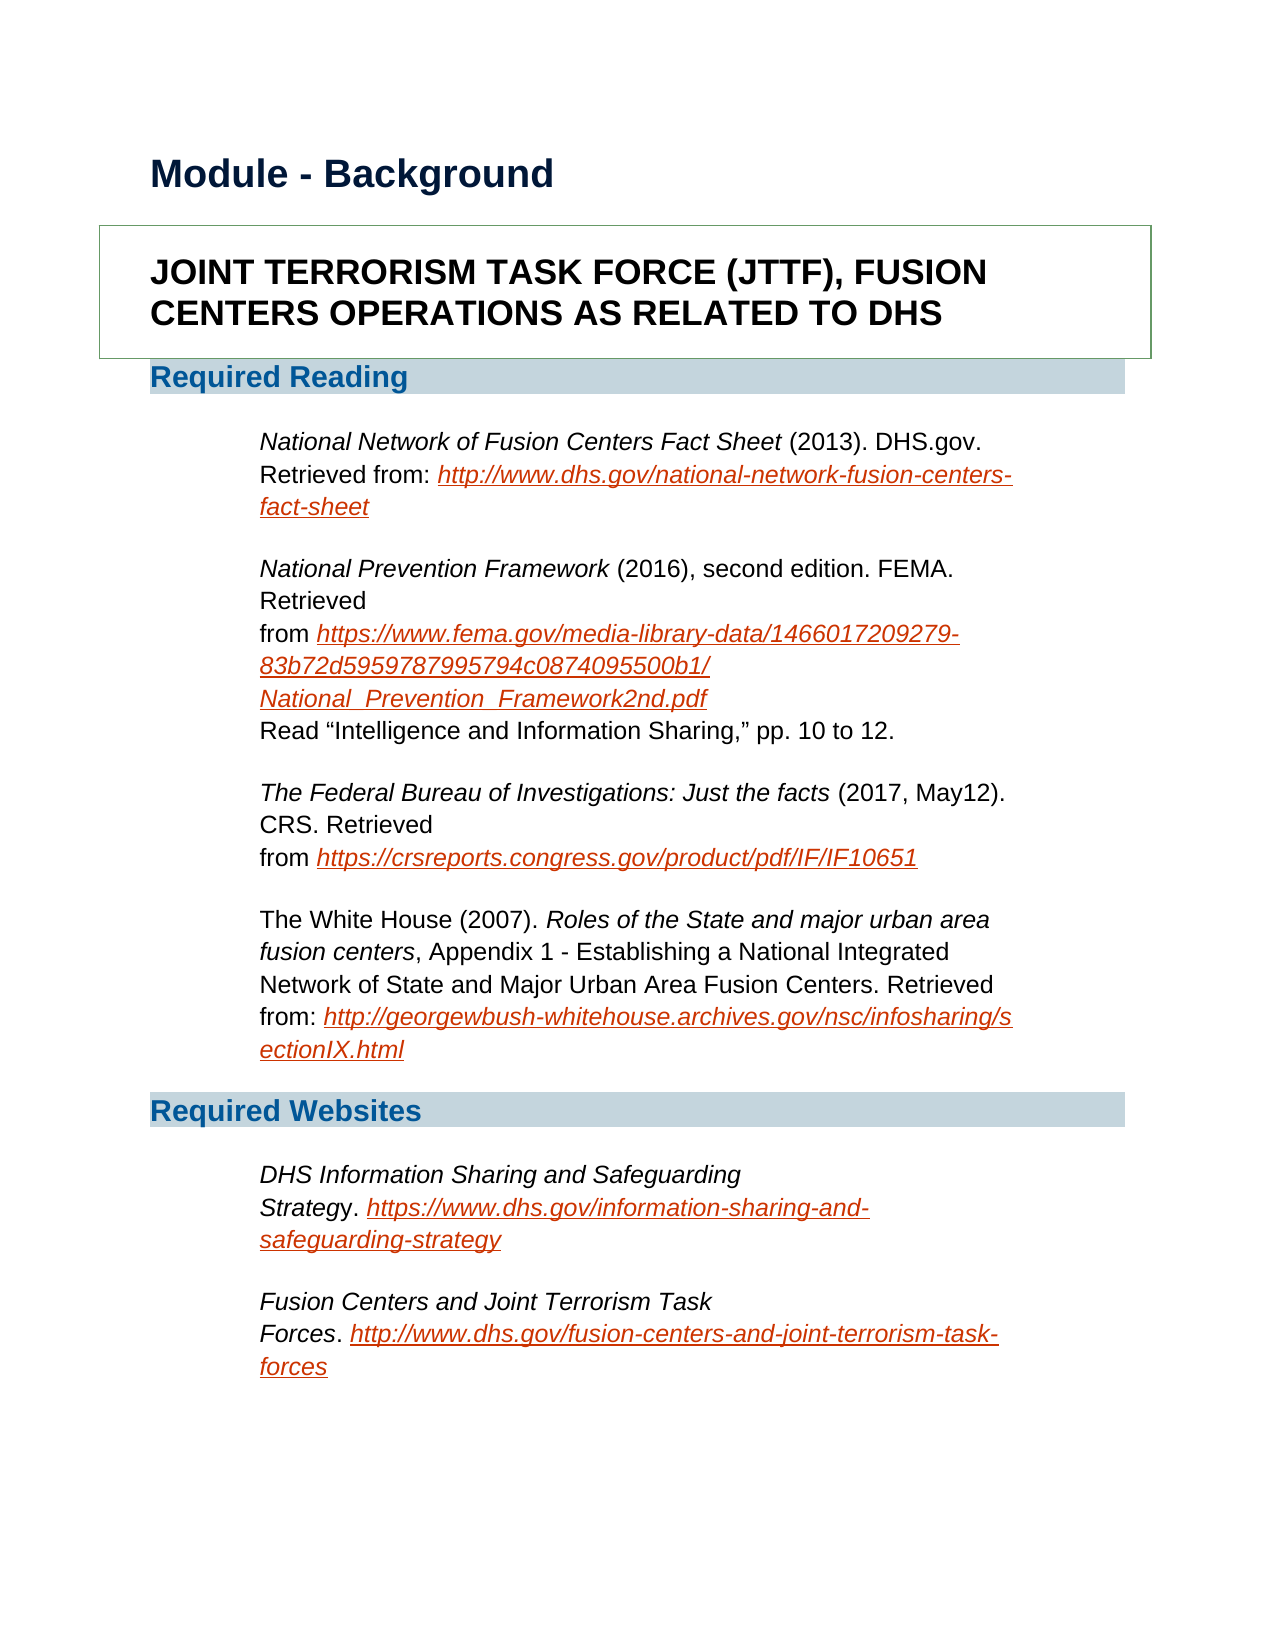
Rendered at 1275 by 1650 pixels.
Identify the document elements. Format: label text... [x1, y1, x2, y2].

text DHS Information Sharing and Safeguarding Strategy. https://www.dhs.gov/information-sharing-and-safeguarding-strategy [259, 1156, 1016, 1254]
text Required Reading [150, 359, 1125, 394]
text Required Websites [150, 1092, 1125, 1127]
text The Federal Bureau of Investigations: Just the facts (2017, May12). CRS. Retrieved from https://crsreports.congress.gov/product/pdf/IF/IF10651 [259, 774, 1016, 872]
text Module - Background [150, 150, 1125, 196]
text Fusion Centers and Joint Terrorism Task Forces. http://www.dhs.gov/fusion-centers-and-joint-terrorism-task-forces [259, 1283, 1016, 1381]
text National Network of Fusion Centers Fact Sheet (2013). DHS.gov. Retrieved from: http://www.dhs.gov/national-network-fusion-centers-fact-sheet [259, 423, 1016, 521]
text The White House (2007). Roles of the State and major urban area fusion centers, Appendix 1 - Establishing a National Integrated Network of State and Major Urban Area Fusion Centers. Retrieved from: http://georgewbush-whitehouse.archives.gov/nsc/infosharing/sectionIX.html [259, 901, 1016, 1063]
text National Prevention Framework (2016), second edition. FEMA. Retrieved from https://www.fema.gov/media-library-data/1466017209279-83b72d5959787995794c0874095500b1/National_Prevention_Framework2nd.pdf Read “Intelligence and Information Sharing,” pp. 10 to 12. [259, 550, 1016, 745]
text JOINT TERRORISM TASK FORCE (JTTF), FUSION CENTERS OPERATIONS AS RELATED TO DHS [100, 226, 1150, 358]
